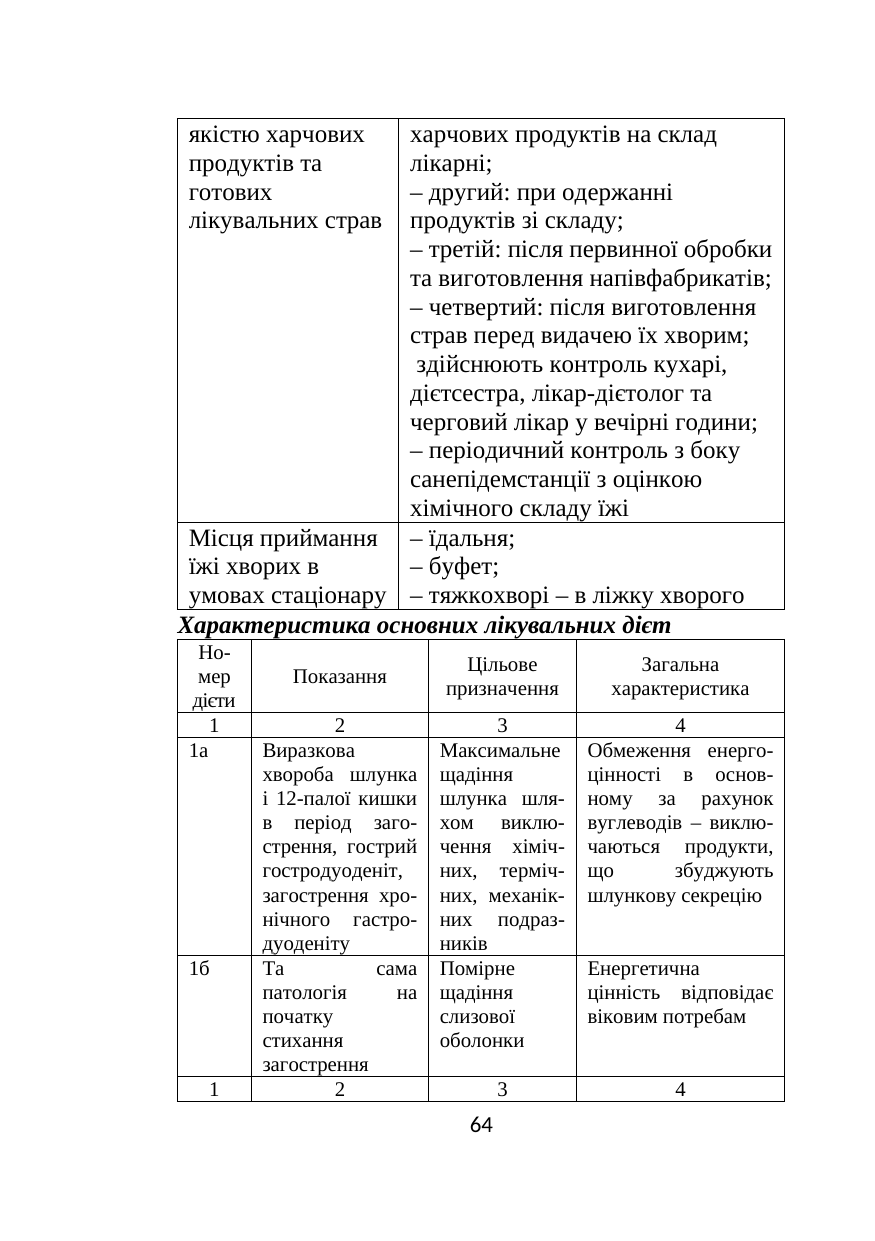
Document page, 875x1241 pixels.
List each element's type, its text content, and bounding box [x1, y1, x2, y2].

table_cell Максимальне щадіння шлунка шля-хом виклю-чення хіміч-них, терміч-них, механік-них подраз-ників [429, 738, 576, 955]
table_cell 2 [252, 1077, 428, 1101]
table_cell Місця приймання їжі хворих в умовах стаціонару [178, 523, 398, 609]
table_cell 4 [577, 713, 784, 737]
table_cell Виразкова хвороба шлунка і 12-палої кишки в період заго-стрення, гострий гостродуоденіт, загострення хро-нічного гастро-дуоденіту [252, 738, 428, 955]
table_cell 4 [577, 1077, 784, 1101]
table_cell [399, 119, 784, 522]
table_cell їдальня; буфет; тяжкохворі в ліжку хворого [399, 523, 784, 609]
table_header Цільове призначення [429, 640, 576, 712]
table_cell Помірне щадіння слизової оболонки [429, 956, 576, 1076]
table_header Но-мер дієти [178, 640, 251, 712]
text Характеристика основних лікувальних дієт [177, 610, 785, 639]
table_cell 3 [429, 1077, 576, 1101]
table_cell Та сама патологія на початку стихання загострення [252, 956, 428, 1076]
table_cell 3 [429, 713, 576, 737]
table_header Показання [252, 640, 428, 712]
table_cell Обмеження енерго-цінності в основ-ному за рахунок вуглеводів виклю-чаються продукти, що збуджують шлункову секрецію [577, 738, 784, 955]
table_cell 1 [178, 713, 251, 737]
table_cell 2 [252, 713, 428, 737]
table_cell 1а [178, 738, 251, 955]
table_cell Енергетична цінність відповідає віковим потребам [577, 956, 784, 1076]
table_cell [178, 119, 398, 522]
table_header Загальна характеристика [577, 640, 784, 712]
table_cell 1б [178, 956, 251, 1076]
table_cell 1 [178, 1077, 251, 1101]
